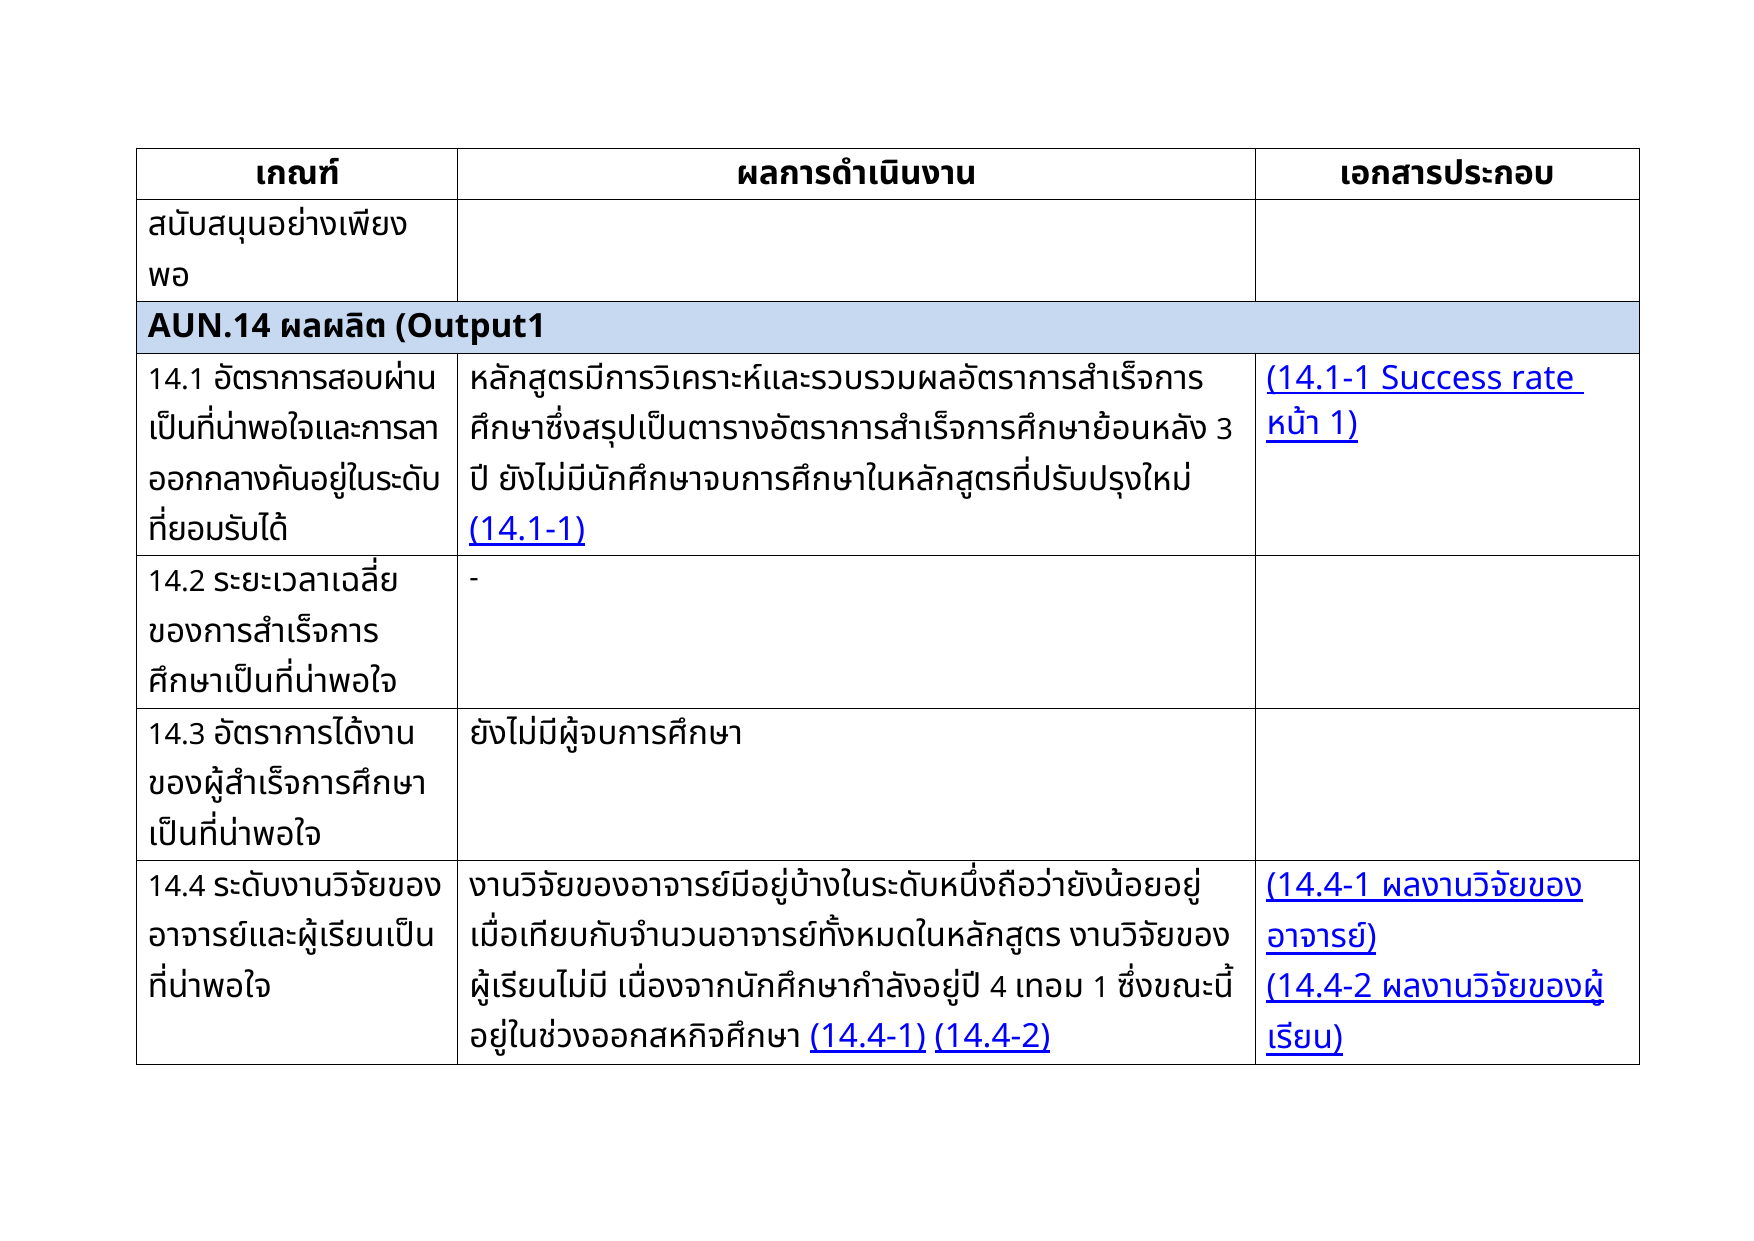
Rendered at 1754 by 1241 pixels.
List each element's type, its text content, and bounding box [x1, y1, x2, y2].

table_cell - [458, 556, 1255, 708]
table_cell 14.3 อัตราการได้งานของผู้สำเร็จการศึกษาเป็นที่น่าพอใจ [137, 709, 457, 860]
table_header เอกสารประกอบ [1256, 149, 1639, 199]
table_cell 14.2 ระยะเวลาเฉลี่ยของการสำเร็จการศึกษาเป็นที่น่าพอใจ [137, 556, 457, 708]
table_cell 14.4 ระดับงานวิจัยของอาจารย์และผู้เรียนเป็นที่น่าพอใจ [137, 861, 457, 1063]
table_header ผลการดำเนินงาน [458, 149, 1255, 199]
table_cell หลักสูตรมีการวิเคราะห์และรวบรวมผลอัตราการสำเร็จการศึกษาซึ่งสรุปเป็นตารางอัตราการสำเร็จการศึกษาย้อนหลัง 3 ปี ยังไม่มีนักศึกษาจบการศึกษาในหลักสูตรที่ปรับปรุงใหม่ (14.1-1) [458, 354, 1255, 555]
table_cell (14.1-1 Success rate หน้า 1) [1256, 354, 1639, 555]
table_cell AUN.14 ผลผลิต (Output1 [137, 302, 1639, 353]
table_cell [1256, 556, 1639, 708]
table_cell งานวิจัยของอาจารย์มีอยู่บ้างในระดับหนึ่งถือว่ายังน้อยอยู่เมื่อเทียบกับจำนวนอาจารย์ทั้งหมดในหลักสูตร งานวิจัยของผู้เรียนไม่มี เนื่องจากนักศึกษากำลังอยู่ปี 4 เทอม 1 ซึ่งขณะนี้อยู่ในช่วงออกสหกิจศึกษา (14.4-1) (14.4-2) [458, 861, 1255, 1063]
table_cell [1256, 709, 1639, 860]
table_cell (14.4-1 ผลงานวิจัยของอาจารย์) (14.4-2 ผลงานวิจัยของผู้เรียน) [1256, 861, 1639, 1063]
table_cell 14.1 อัตราการสอบผ่านเป็นที่น่าพอใจและการลาออกกลางคันอยู่ในระดับที่ยอมรับได้ [137, 354, 457, 555]
table_cell [1256, 200, 1639, 301]
table_cell - [458, 200, 1255, 301]
table_cell ยังไม่มีผู้จบการศึกษา [458, 709, 1255, 860]
table_header เกณฑ์ [137, 149, 457, 199]
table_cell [137, 200, 457, 301]
